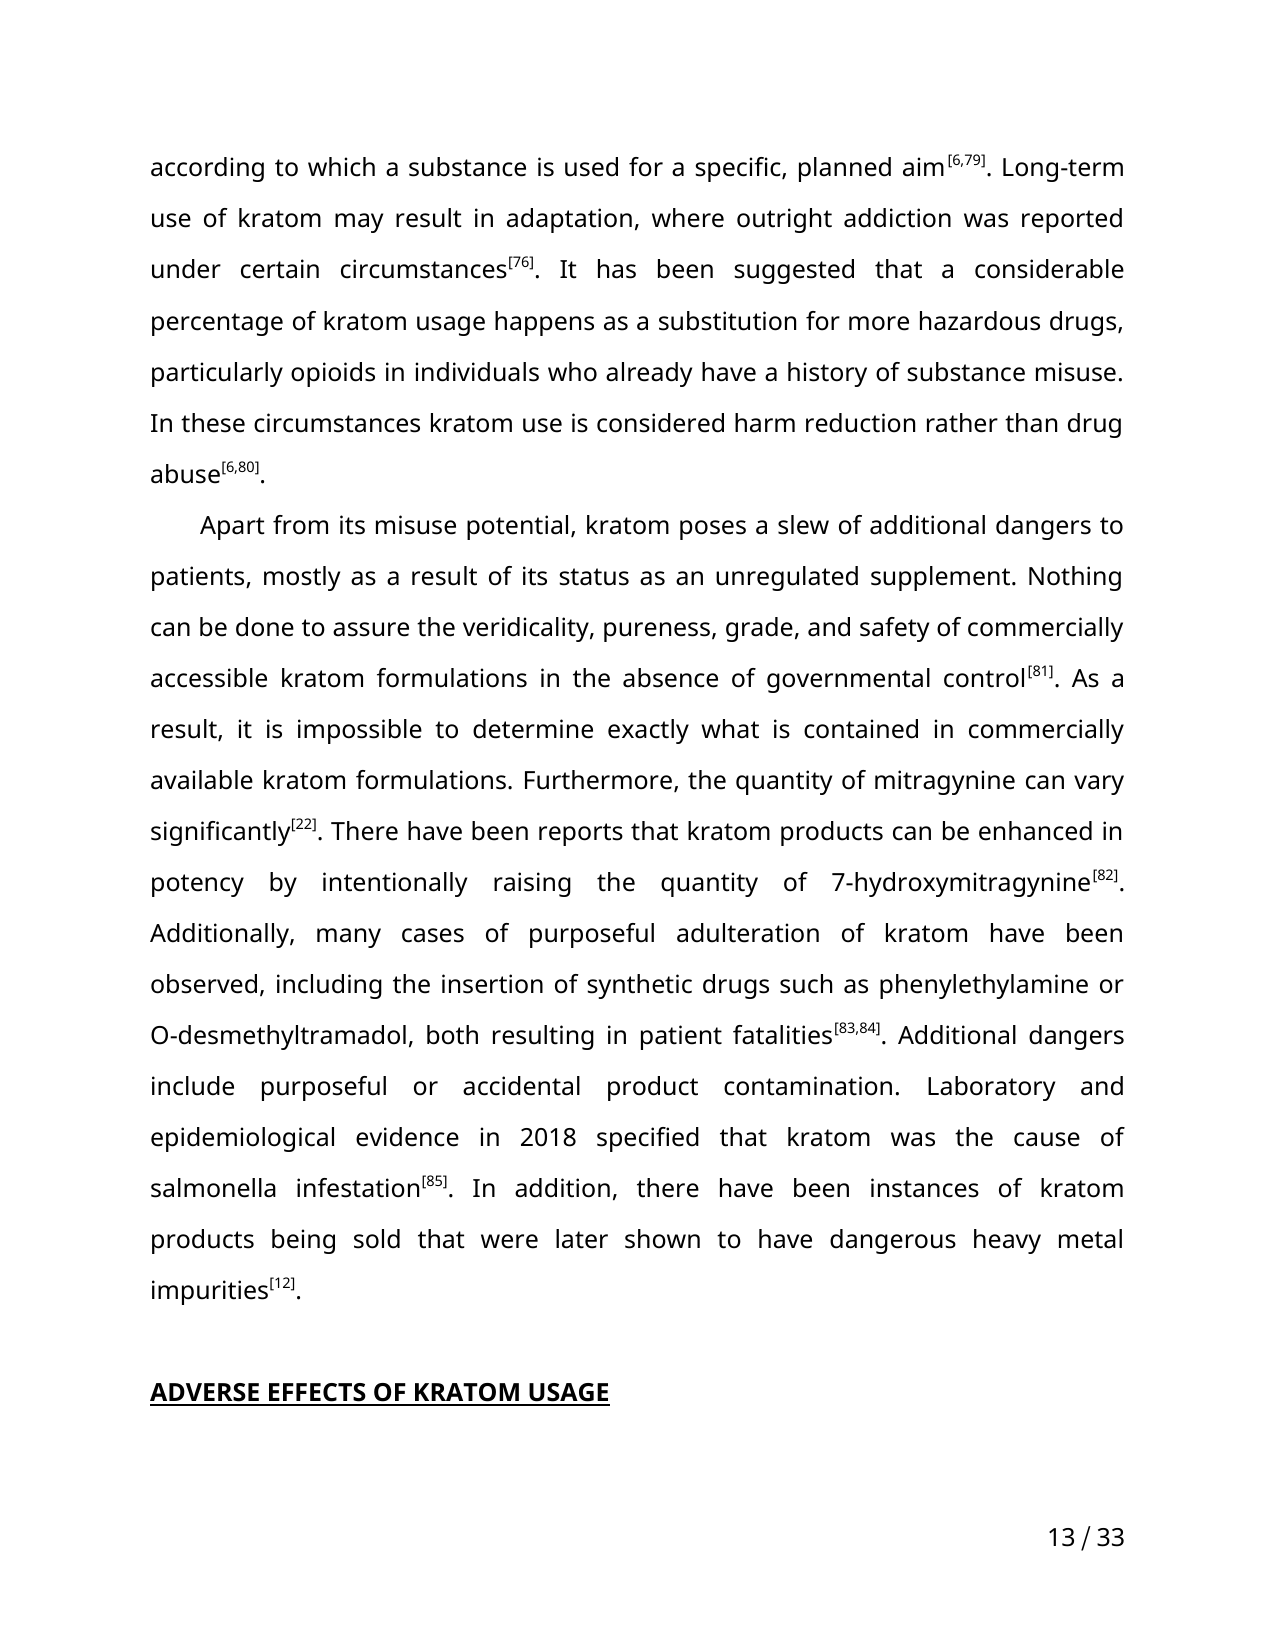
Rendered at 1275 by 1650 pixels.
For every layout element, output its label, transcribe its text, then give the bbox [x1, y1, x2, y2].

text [150, 150, 1125, 490]
text Apart from its misuse potential, kratom poses a slew of additional dangers to patients, mostly as a result of its status as an unregulated supplement. Nothing can be done to assure the veridicality, pureness, grade, and safety of commercially accessible kratom formulations in the absence of governmental control[81]. As a result, it is impossible to determine exactly what is contained in commercially available kratom formulations. Furthermore, the quantity of mitragynine can vary significantly[22]. There have been reports that kratom products can be enhanced in potency by intentionally raising the quantity of 7-hydroxymitragynine[82]. Additionally, many cases of purposeful adulteration of kratom have been observed, including the insertion of synthetic drugs such as phenylethylamine or O-desmethyltramadol, both resulting in patient fatalities[83,84]. Additional dangers include purposeful or accidental product contamination. Laboratory and epidemiological evidence in 2018 specified that kratom was the cause of salmonella infestation[85]. In addition, there have been instances of kratom products being sold that were later shown to have dangerous heavy metal impurities[12]. [150, 507, 1125, 1307]
text Adverse effects of kratom usage [150, 1375, 1125, 1409]
